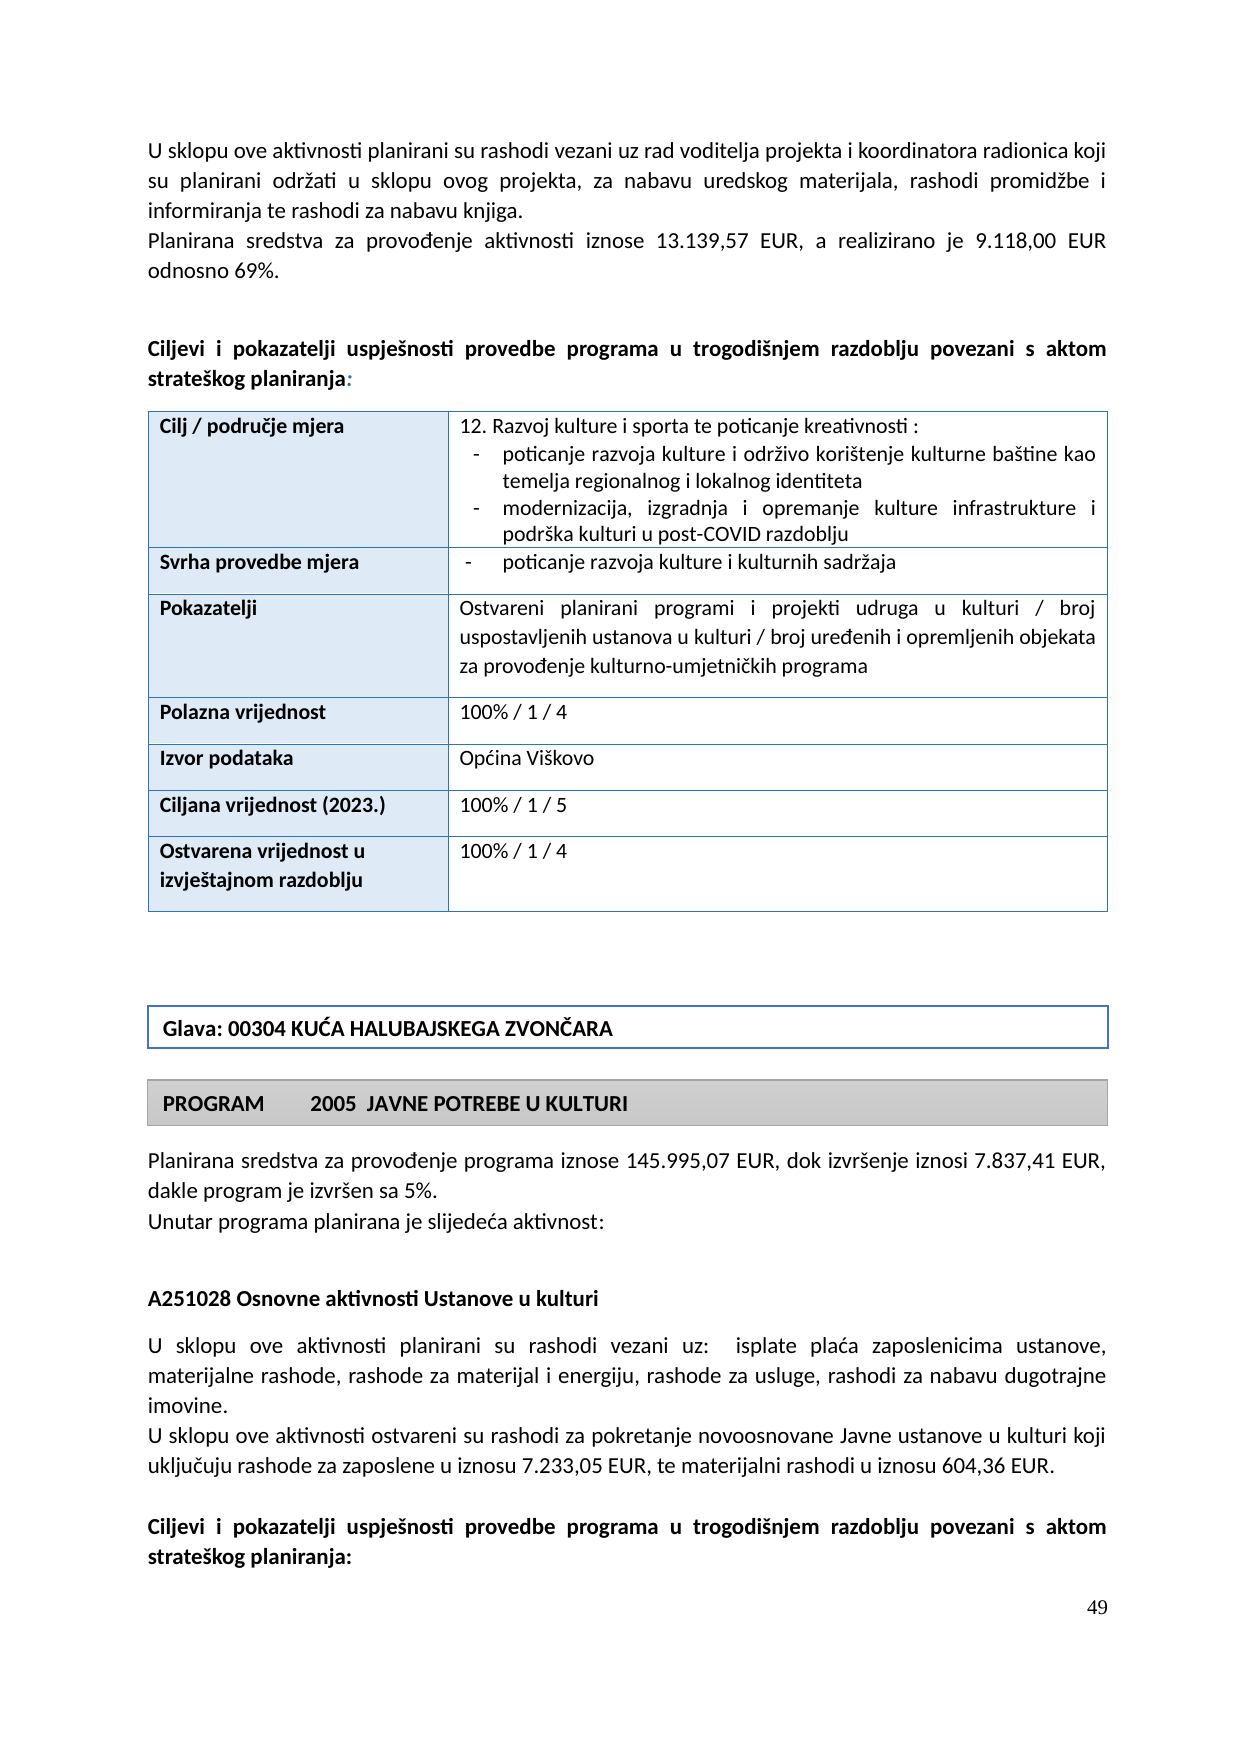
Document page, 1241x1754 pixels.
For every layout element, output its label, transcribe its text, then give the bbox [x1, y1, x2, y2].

text Planirana sredstva za provođenje aktivnosti iznose 13.139,57 EUR, a realizirano je 9.118,00 EUR odnosno 69%. [148, 226, 1107, 285]
text Unutar programa planirana je slijedeća aktivnost: [148, 1207, 1107, 1235]
table_cell poticanje razvoja kulture i kulturnih sadržaja [449, 548, 1107, 593]
table_header Cilj / područje mjera [149, 412, 448, 547]
text Ciljevi i pokazatelji uspješnosti provedbe programa u trogodišnjem razdoblju povezani s aktom strateškog planiranja: [148, 334, 1107, 392]
table_cell Ostvarena vrijednost u izvještajnom razdoblju [149, 837, 448, 911]
text U sklopu ove aktivnosti ostvareni su rashodi za pokretanje novoosnovane Javne ustanove u kulturi koji uključuju rashode za zaposlene u iznosu 7.233,05 EUR, te materijalni rashodi u iznosu 604,36 EUR. [148, 1421, 1107, 1480]
text A251028 Osnovne aktivnosti Ustanove u kulturi [148, 1284, 1107, 1312]
text Planirana sredstva za provođenje programa iznose 145.995,07 EUR, dok izvršenje iznosi 7.837,41 EUR, dakle program je izvršen sa 5%. [148, 1146, 1107, 1205]
text Ciljevi i pokazatelji uspješnosti provedbe programa u trogodišnjem razdoblju povezani s aktom strateškog planiranja: [148, 1512, 1107, 1570]
table_cell 100% / 1 / 5 [449, 791, 1107, 836]
table_cell Svrha provedbe mjera [149, 548, 448, 593]
table_cell Ciljana vrijednost (2023.) [149, 791, 448, 836]
table_cell Polazna vrijednost [149, 698, 448, 743]
table_cell 100% / 1 / 4 [449, 698, 1107, 743]
table_cell Općina Viškovo [449, 745, 1107, 790]
text U sklopu ove aktivnosti planirani su rashodi vezani uz rad voditelja projekta i koordinatora radionica koji su planirani održati u sklopu ovog projekta, za nabavu uredskog materijala, rashodi promidžbe i informiranja te rashodi za nabavu knjiga. [148, 136, 1107, 224]
table_cell Ostvareni planirani programi i projekti udruga u kulturi / broj uspostavljenih ustanova u kulturi / broj uređenih i opremljenih objekata za provođenje kulturno-umjetničkih programa [449, 595, 1107, 697]
table_cell Izvor podataka [149, 745, 448, 790]
text U sklopu ove aktivnosti planirani su rashodi vezani uz: isplate plaća zaposlenicima ustanove, materijalne rashode, rashode za materijal i energiju, rashode za usluge, rashodi za nabavu dugotrajne imovine. [148, 1331, 1107, 1419]
table_header 12. Razvoj kulture i sporta te poticanje kreativnosti : poticanje razvoja kulture i održivo korištenje kulturne baštine kao temelja regionalnog i lokalnog identiteta modernizacija, izgradnja i opremanje kulture infrastrukture i podrška kulturi u post-COVID razdoblju [449, 412, 1107, 547]
table_cell 100% / 1 / 4 [449, 837, 1107, 911]
table_cell Pokazatelji [149, 595, 448, 697]
